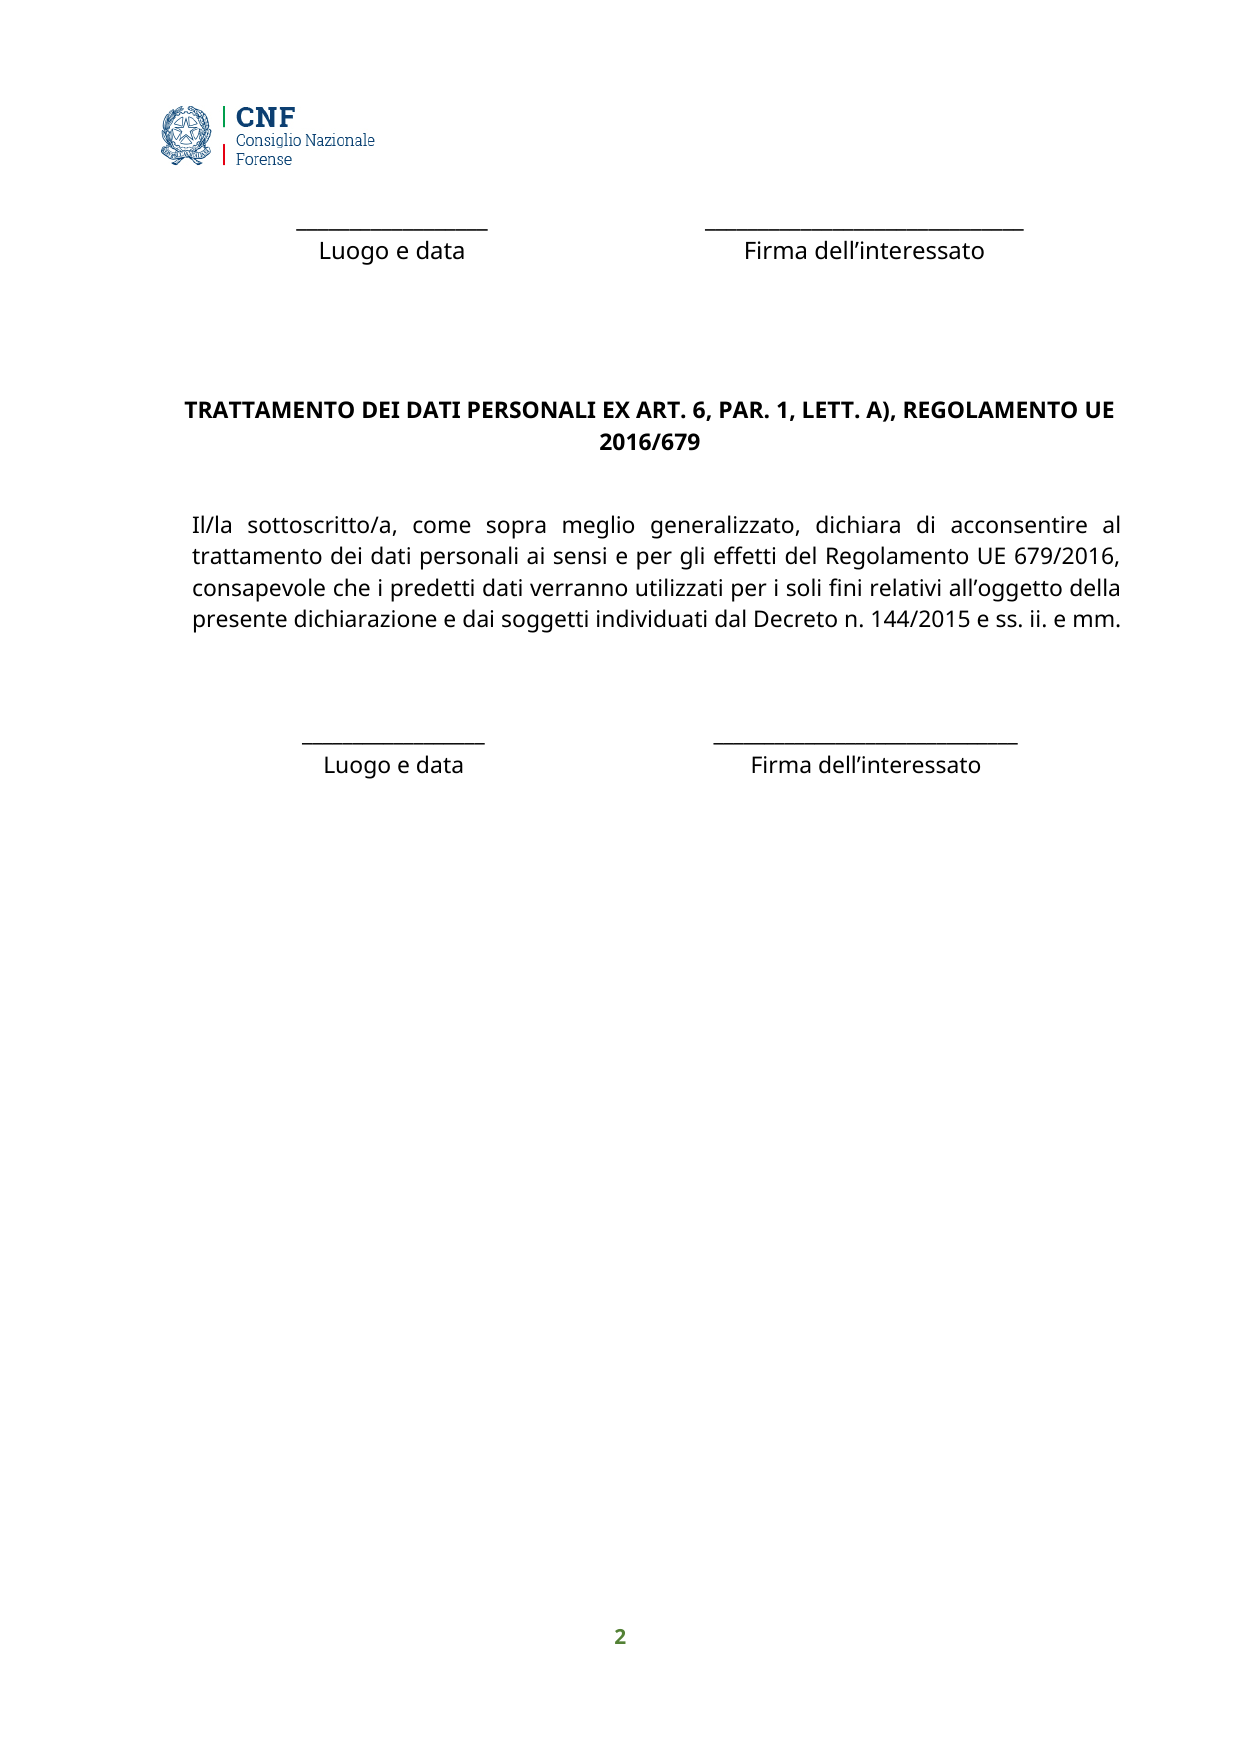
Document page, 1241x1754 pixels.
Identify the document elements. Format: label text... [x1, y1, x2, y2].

text TRATTAMENTO DEI DATI PERSONALI EX ART. 6, PAR. 1, LETT. A), REGOLAMENTO UE 2016/679 [177, 394, 1122, 457]
table_header __________________ Luogo e data [177, 686, 610, 811]
picture [118, 75, 419, 202]
table_cell ______________________________ Firma dell’interessato [607, 202, 1122, 332]
table_header ______________________________ Firma dell’interessato [610, 686, 1122, 811]
table_cell __________________ Luogo e data [177, 202, 607, 332]
text Il/la sottoscritto/a, come sopra meglio generalizzato, dichiara di acconsentire al trattamento dei dati personali ai sensi e per gli effetti del Regolamento UE 679/2016, consapevole che i predetti dati verranno utilizzati per i soli fini relativi all’oggetto della presente dichiarazione e dai soggetti individuati dal Decreto n. 144/2015 e ss. ii. e mm. [192, 509, 1122, 634]
